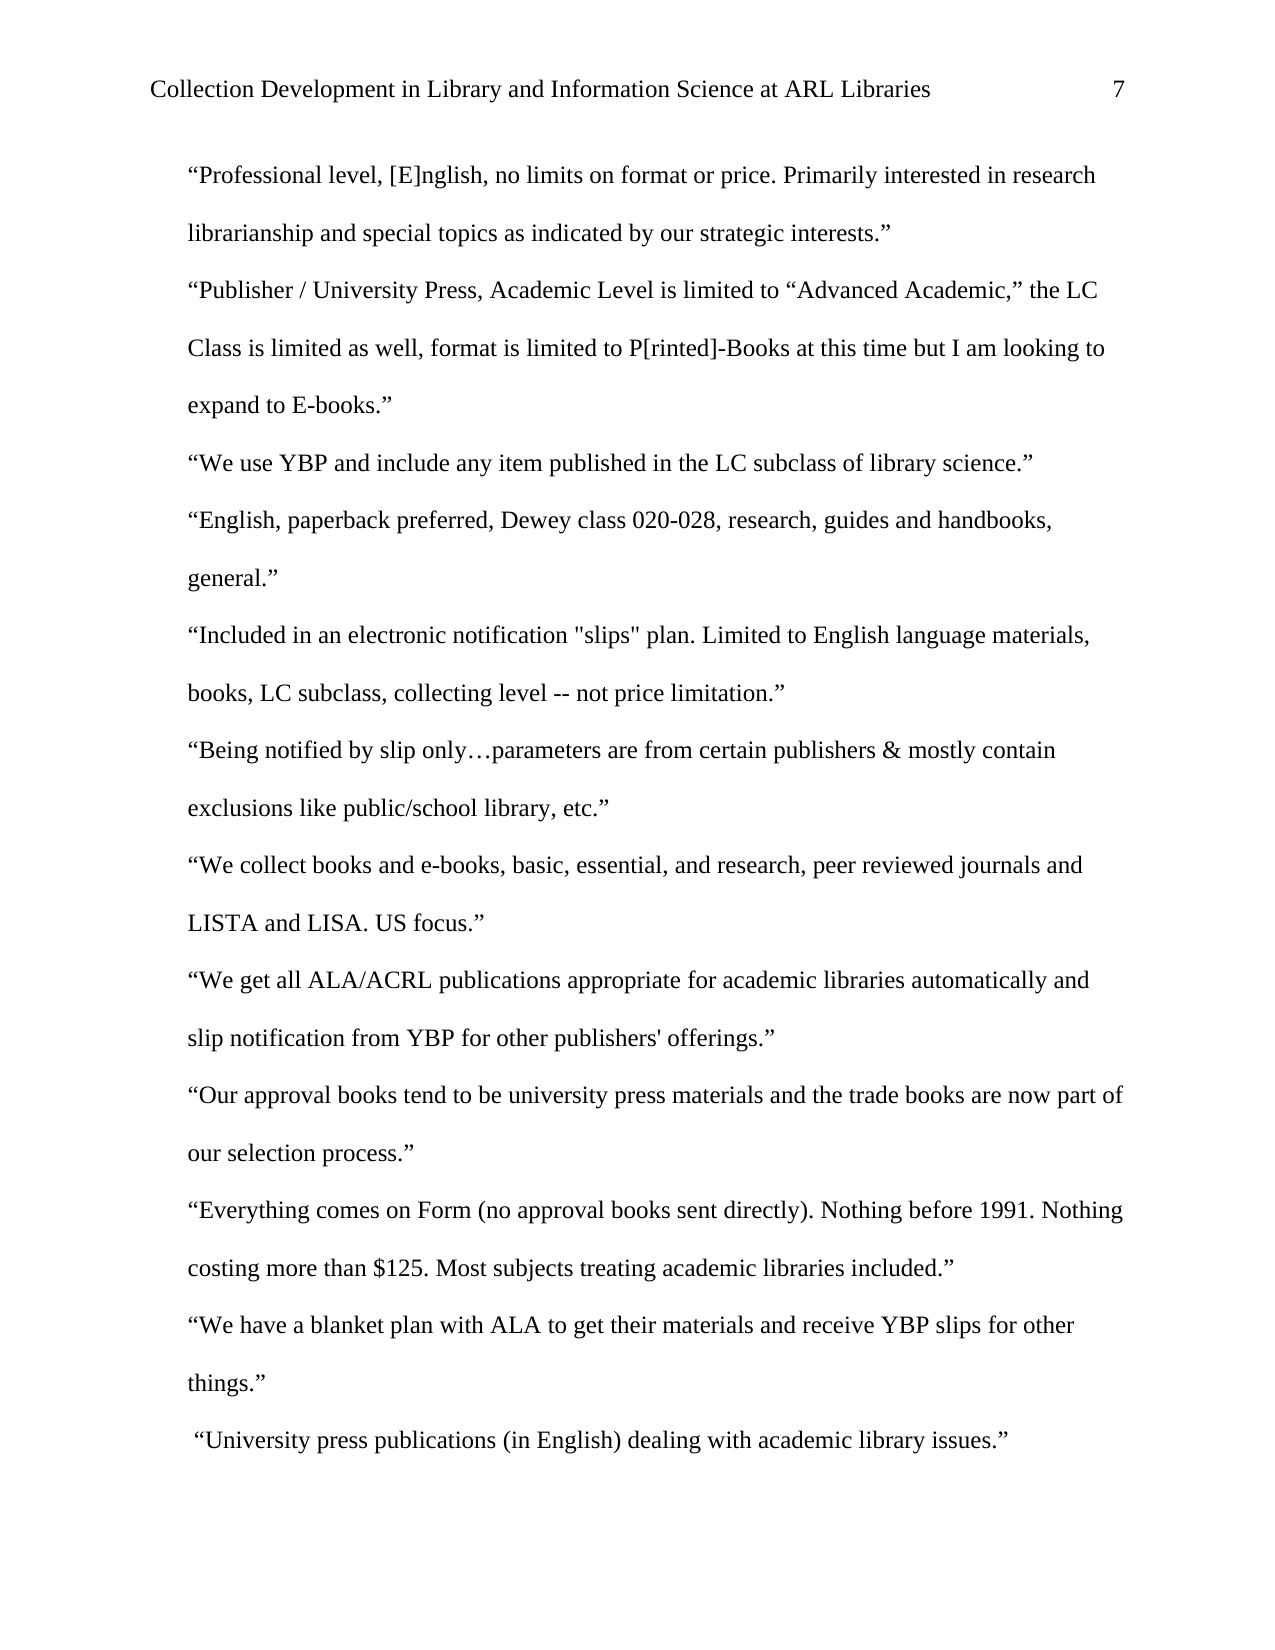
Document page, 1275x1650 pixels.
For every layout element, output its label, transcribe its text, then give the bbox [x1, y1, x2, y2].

text “University press publications (in English) dealing with academic library issues.” [187, 1425, 1125, 1454]
text “Professional level, [E]nglish, no limits on format or price. Primarily interested in research librarianship and special topics as indicated by our strategic interests.” [187, 160, 1125, 246]
text “Included in an electronic notification "slips" plan. Limited to English language materials, books, LC subclass, collecting level -- not price limitation.” [187, 620, 1125, 706]
text “Our approval books tend to be university press materials and the trade books are now part of our selection process.” [187, 1080, 1125, 1166]
text “English, paperback preferred, Dewey class 020-028, research, guides and handbooks, general.” [187, 505, 1125, 591]
text “We collect books and e-books, basic, essential, and research, peer reviewed journals and LISTA and LISA. US focus.” [187, 850, 1125, 936]
text “Everything comes on Form (no approval books sent directly). Nothing before 1991. Nothing costing more than $125. Most subjects treating academic libraries included.” [187, 1195, 1125, 1281]
text “We have a blanket plan with ALA to get their materials and receive YBP slips for other things.” [187, 1310, 1125, 1396]
text “We use YBP and include any item published in the LC subclass of library science.” [150, 448, 1125, 476]
text “We get all ALA/ACRL publications appropriate for academic libraries automatically and slip notification from YBP for other publishers' offerings.” [187, 965, 1125, 1051]
text “Publisher / University Press, Academic Level is limited to “Advanced Academic,” the LC Class is limited as well, format is limited to P[rinted]-Books at this time but I am looking to expand to E-books.” [187, 275, 1125, 419]
text “Being notified by slip only…parameters are from certain publishers & mostly contain exclusions like public/school library, etc.” [187, 735, 1125, 821]
